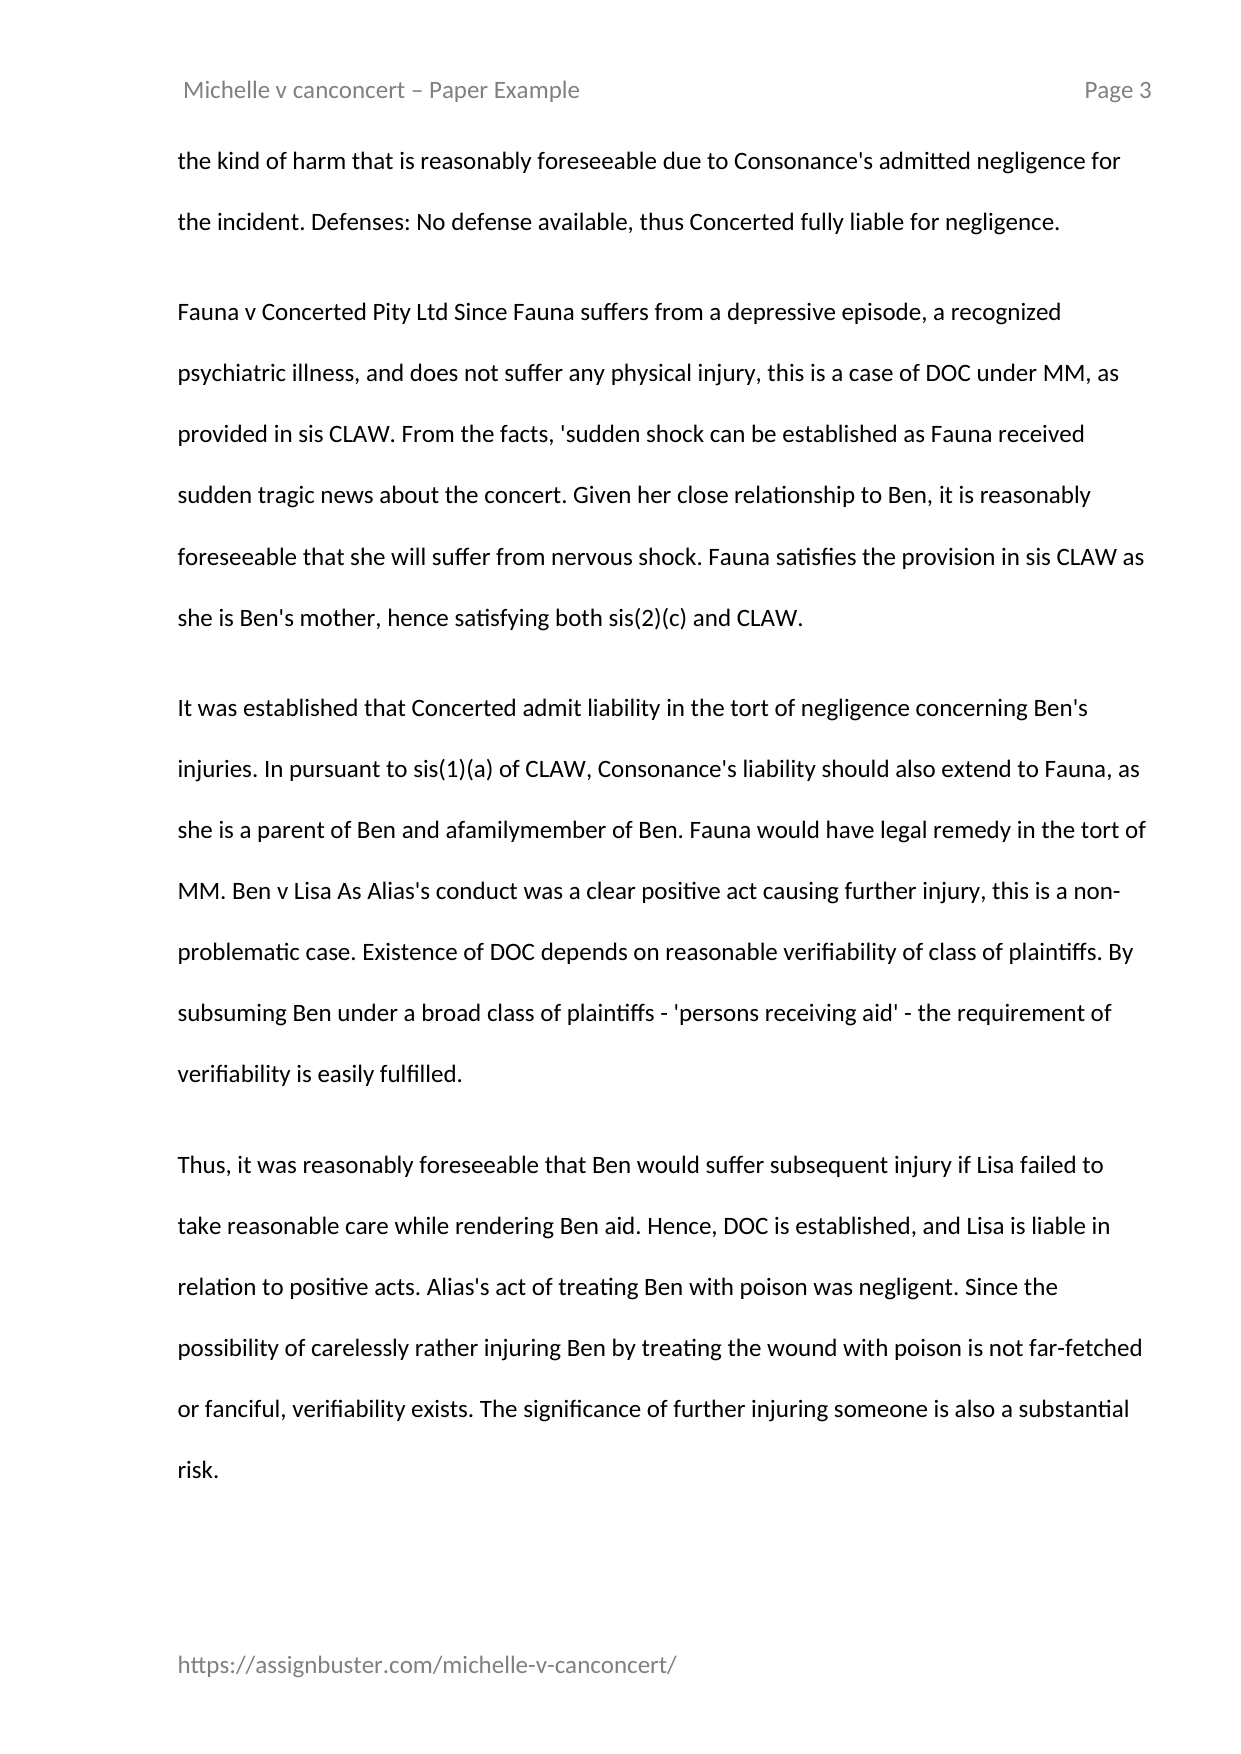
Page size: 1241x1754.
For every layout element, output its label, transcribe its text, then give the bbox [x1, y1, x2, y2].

text Thus, it was reasonably foreseeable that Ben would suffer subsequent injury if Lisa failed to take reasonable care while rendering Ben aid. Hence, DOC is established, and Lisa is liable in relation to positive acts. Alias's act of treating Ben with poison was negligent. Since the possibility of carelessly rather injuring Ben by treating the wound with poison is not far-fetched or fanciful, verifiability exists. The significance of further injuring someone is also a substantial risk. [177, 1149, 1152, 1485]
text Fauna v Concerted Pity Ltd Since Fauna suffers from a depressive episode, a recognized psychiatric illness, and does not suffer any physical injury, this is a case of DOC under MM, as provided in sis CLAW. From the facts, 'sudden shock can be established as Fauna received sudden tragic news about the concert. Given her close relationship to Ben, it is reasonably foreseeable that she will suffer from nervous shock. Fauna satisfies the provision in sis CLAW as she is Ben's mother, hence satisfying both sis(2)(c) and CLAW. [177, 297, 1152, 632]
text It was established that Concerted admit liability in the tort of negligence concerning Ben's injuries. In pursuant to sis(1)(a) of CLAW, Consonance's liability should also extend to Fauna, as she is a parent of Ben and afamilymember of Ben. Fauna would have legal remedy in the tort of MM. Ben v Lisa As Alias's conduct was a clear positive act causing further injury, this is a non- problematic case. Existence of DOC depends on reasonable verifiability of class of plaintiffs. By subsuming Ben under a broad class of plaintiffs - 'persons receiving aid' - the requirement of verifiability is easily fulfilled. [177, 692, 1152, 1089]
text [177, 145, 1152, 237]
